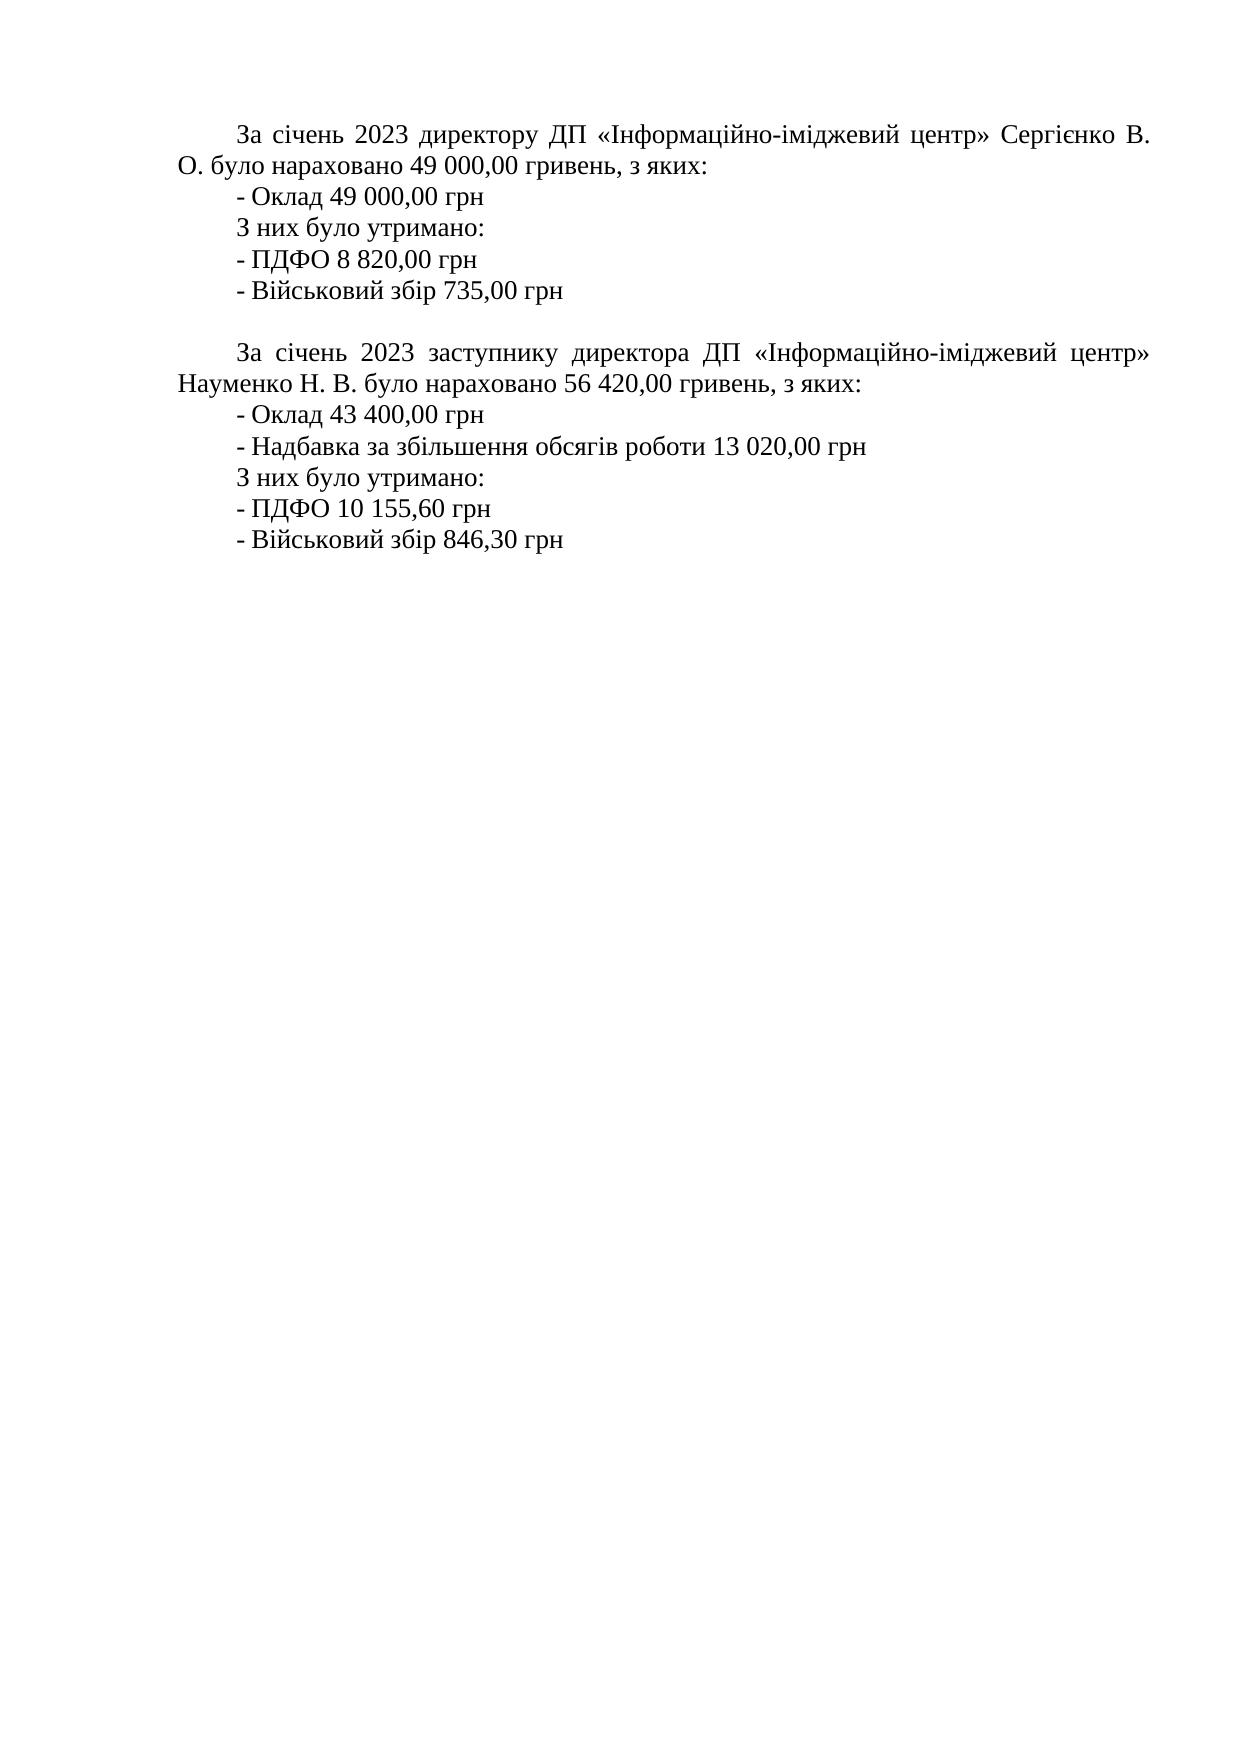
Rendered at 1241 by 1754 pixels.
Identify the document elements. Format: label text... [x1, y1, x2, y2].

list З них було утримано: [236, 461, 1152, 492]
list Надбавка за збільшення обсягів роботи 13 020,00 грн [177, 429, 1152, 461]
list Оклад 49 000,00 грн [177, 180, 1152, 212]
list Військовий збір 846,30 грн [177, 523, 1152, 554]
list Військовий збір 735,00 грн [177, 274, 1152, 305]
list За січень 2023 директору ДП «Інформаційно-іміджевий центр» Сергієнко В. О. було нараховано 49 000,00 гривень, з яких: [177, 118, 1152, 180]
list ПДФО 8 820,00 грн [177, 243, 1152, 274]
list За січень 2023 заступнику директора ДП «Інформаційно-іміджевий центр» Науменко Н. В. було нараховано 56 420,00 гривень, з яких: [177, 336, 1152, 398]
text З них було утримано: [177, 212, 1152, 243]
list ПДФО 10 155,60 грн [177, 492, 1152, 523]
list Оклад 43 400,00 грн [177, 398, 1152, 429]
